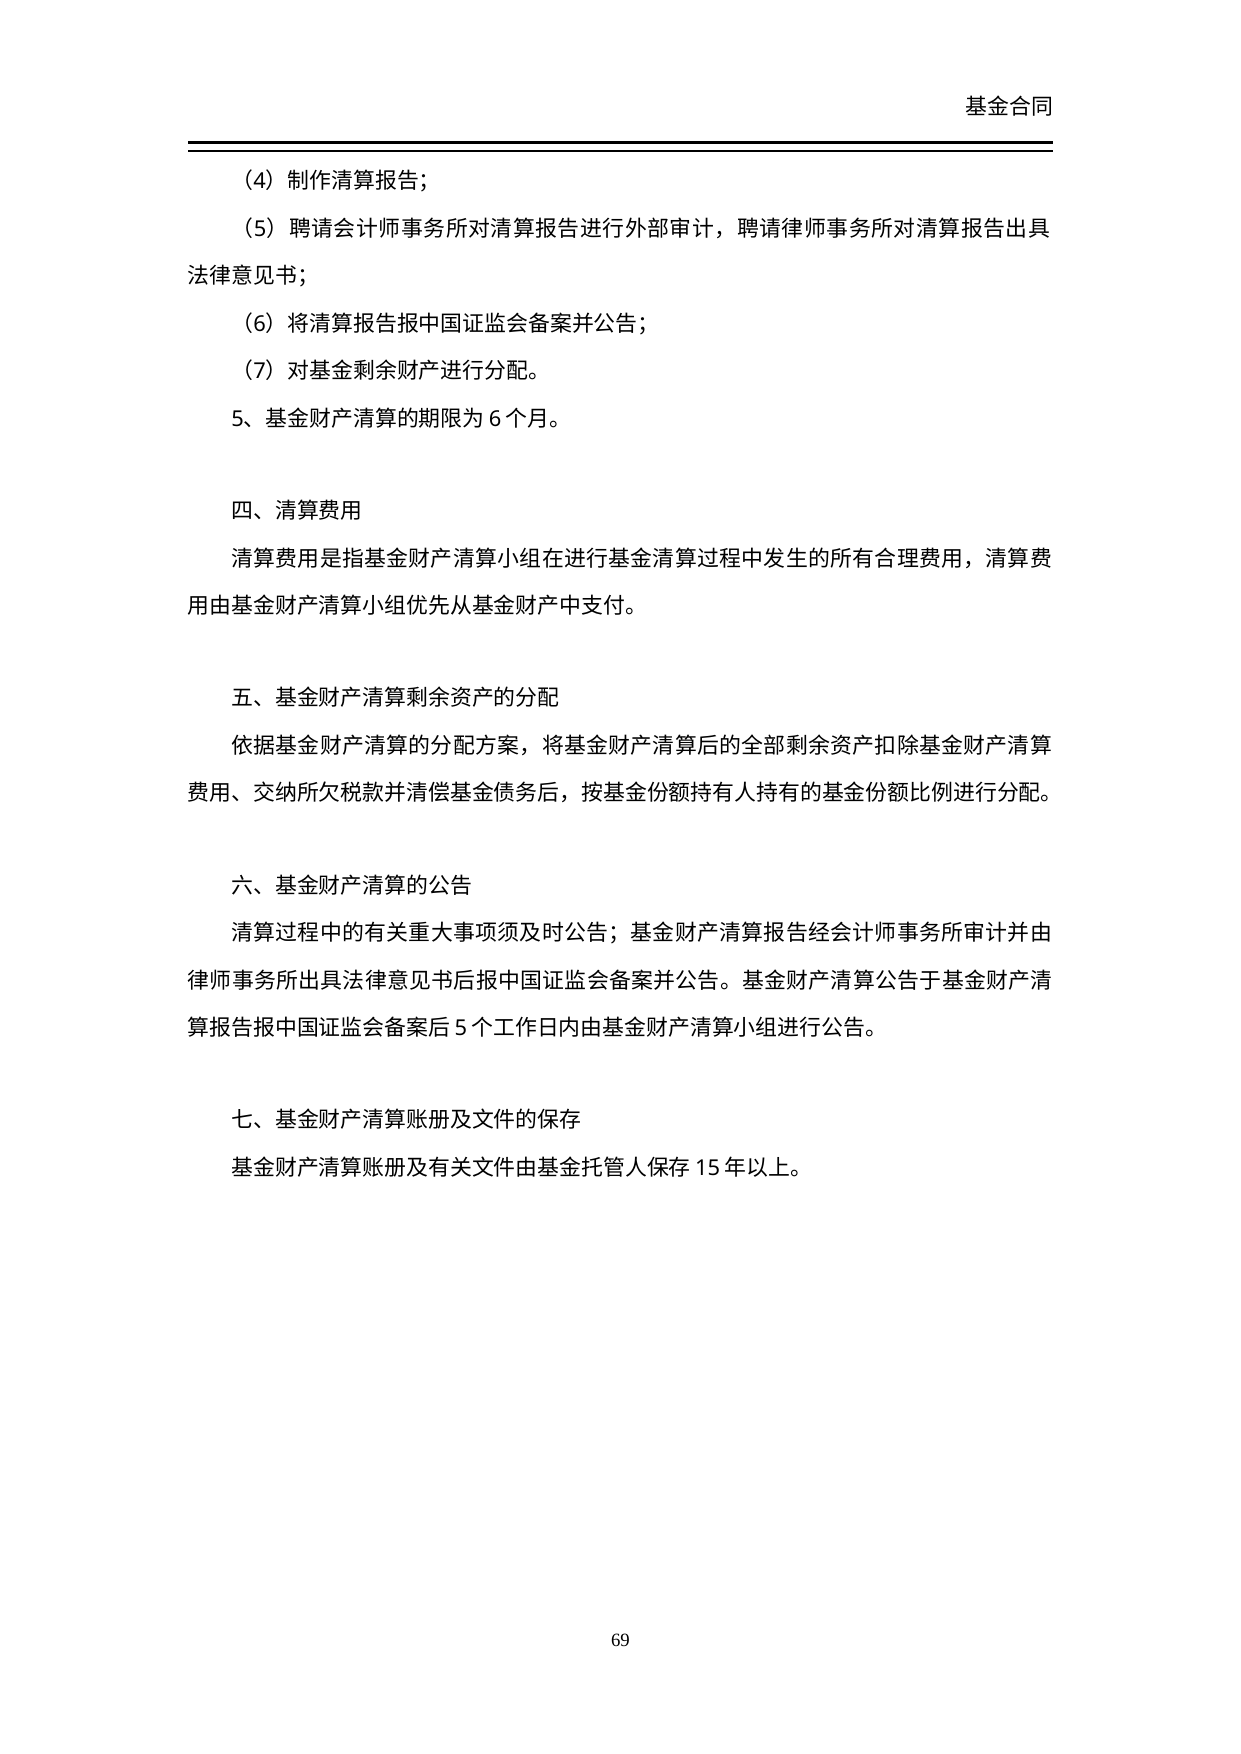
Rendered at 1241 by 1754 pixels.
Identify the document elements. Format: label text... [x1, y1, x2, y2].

text 清算过程中的有关重大事项须及时公告；基金财产清算报告经会计师事务所审计并由律师事务所出具法律意见书后报中国证监会备案并公告。基金财产清算公告于基金财产清算报告报中国证监会备案后5个工作日内由基金财产清算小组进行公告。 [187, 915, 1053, 1042]
text 清算费用是指基金财产清算小组在进行基金清算过程中发生的所有合理费用，清算费用由基金财产清算小组优先从基金财产中支付。 [187, 541, 1053, 620]
text （5）聘请会计师事务所对清算报告进行外部审计，聘请律师事务所对清算报告出具法律意见书； [187, 211, 1053, 290]
text （4）制作清算报告； [187, 163, 1053, 195]
text 5、基金财产清算的期限为6个月。 [187, 401, 1053, 433]
text 六、基金财产清算的公告 [187, 868, 1053, 899]
text （6）将清算报告报中国证监会备案并公告； [187, 306, 1053, 337]
text （7）对基金剩余财产进行分配。 [187, 353, 1053, 385]
text 基金财产清算账册及有关文件由基金托管人保存15年以上。 [187, 1150, 1053, 1182]
text 七、基金财产清算账册及文件的保存 [187, 1102, 1053, 1134]
text 依据基金财产清算的分配方案，将基金财产清算后的全部剩余资产扣除基金财产清算费用、交纳所欠税款并清偿基金债务后，按基金份额持有人持有的基金份额比例进行分配。 [187, 728, 1053, 807]
text 四、清算费用 [187, 493, 1053, 525]
text 五、基金财产清算剩余资产的分配 [187, 680, 1053, 712]
